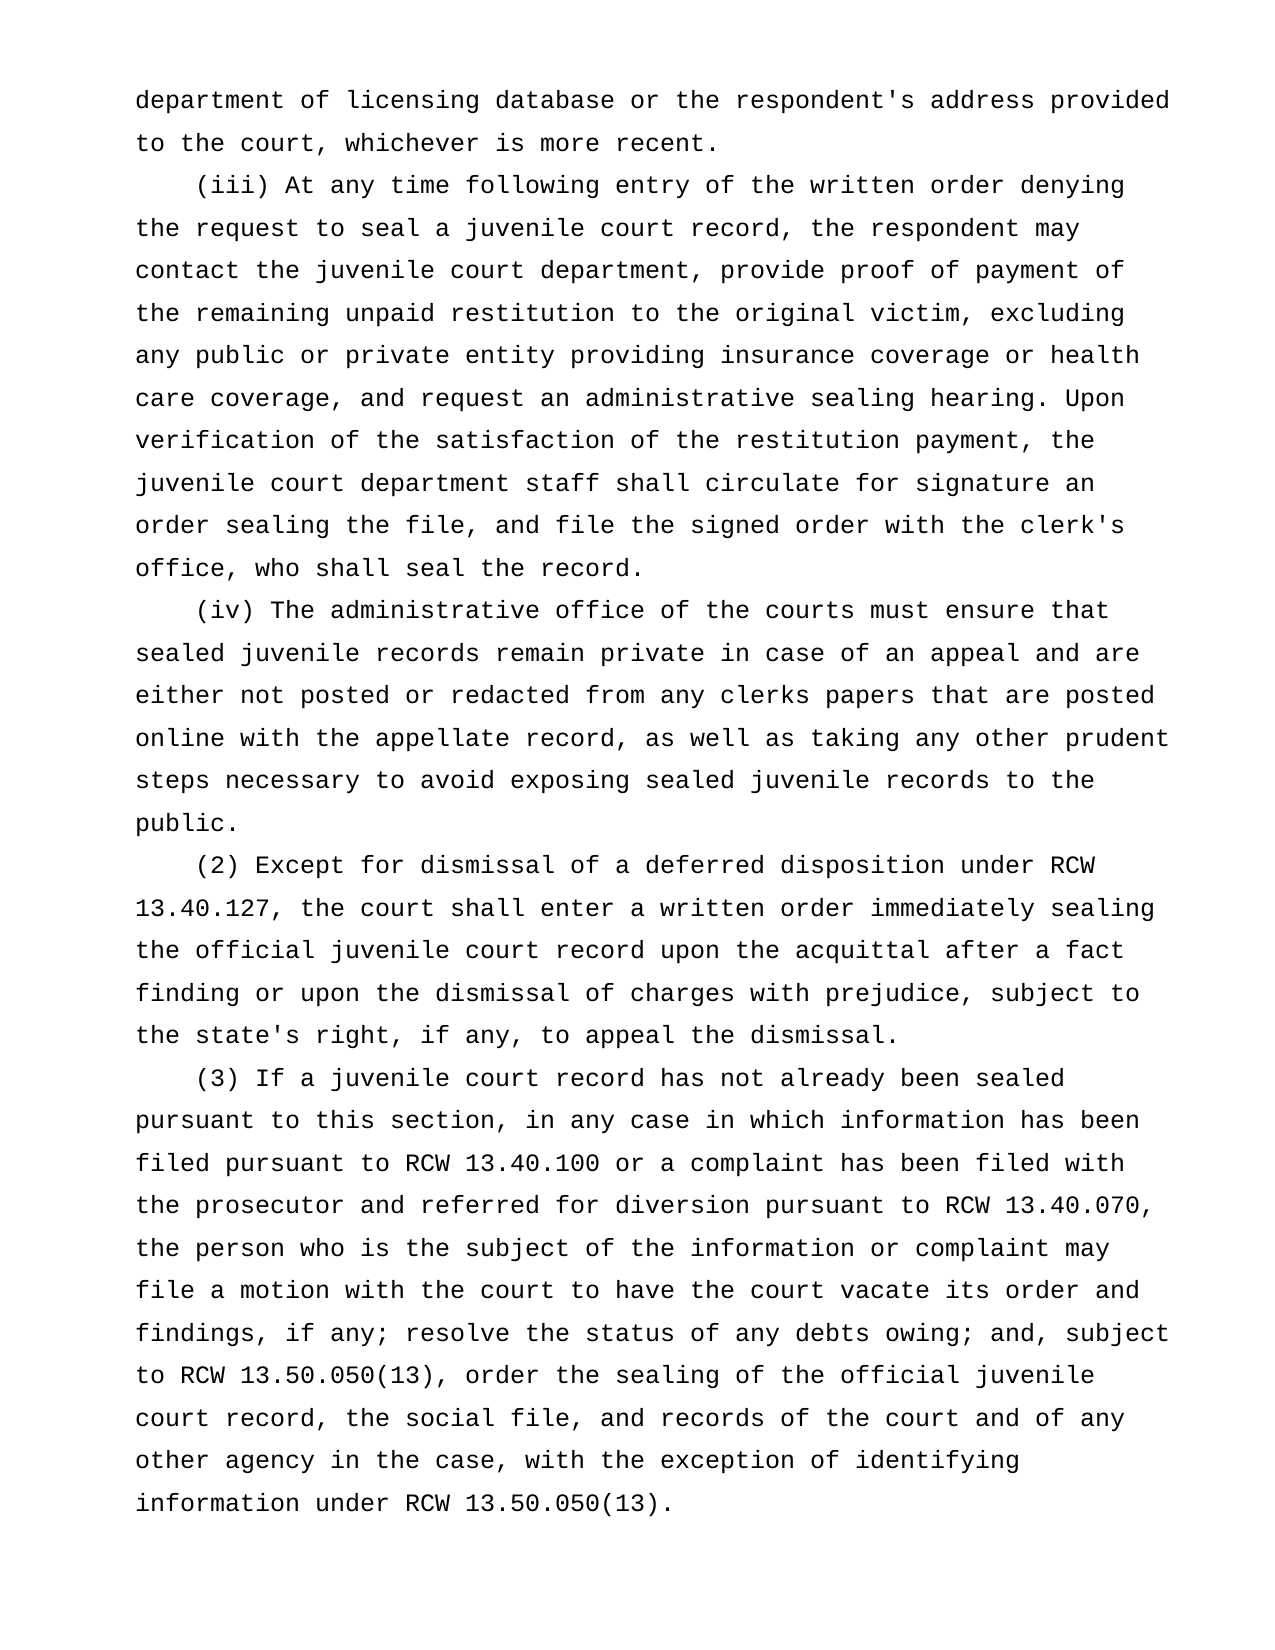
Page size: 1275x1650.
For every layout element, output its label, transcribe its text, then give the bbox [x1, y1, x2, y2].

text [135, 75, 1170, 160]
text (iii) At any time following entry of the written order denying the request to seal a juvenile court record, the respondent may contact the juvenile court department, provide proof of payment of the remaining unpaid restitution to the original victim, excluding any public or private entity providing insurance coverage or health care coverage, and request an administrative sealing hearing. Upon verification of the satisfaction of the restitution payment, the juvenile court department staff shall circulate for signature an order sealing the file, and file the signed order with the clerk's office, who shall seal the record. [135, 160, 1170, 585]
text (3) If a juvenile court record has not already been sealed pursuant to this section, in any case in which information has been filed pursuant to RCW 13.40.100 or a complaint has been filed with the prosecutor and referred for diversion pursuant to RCW 13.40.070, the person who is the subject of the information or complaint may file a motion with the court to have the court vacate its order and findings, if any; resolve the status of any debts owing; and, subject to RCW 13.50.050(13), order the sealing of the official juvenile court record, the social file, and records of the court and of any other agency in the case, with the exception of identifying information under RCW 13.50.050(13). [135, 1052, 1170, 1520]
text (iv) The administrative office of the courts must ensure that sealed juvenile records remain private in case of an appeal and are either not posted or redacted from any clerks papers that are posted online with the appellate record, as well as taking any other prudent steps necessary to avoid exposing sealed juvenile records to the public. [135, 585, 1170, 840]
text (2) Except for dismissal of a deferred disposition under RCW 13.40.127, the court shall enter a written order immediately sealing the official juvenile court record upon the acquittal after a fact finding or upon the dismissal of charges with prejudice, subject to the state's right, if any, to appeal the dismissal. [135, 840, 1170, 1052]
